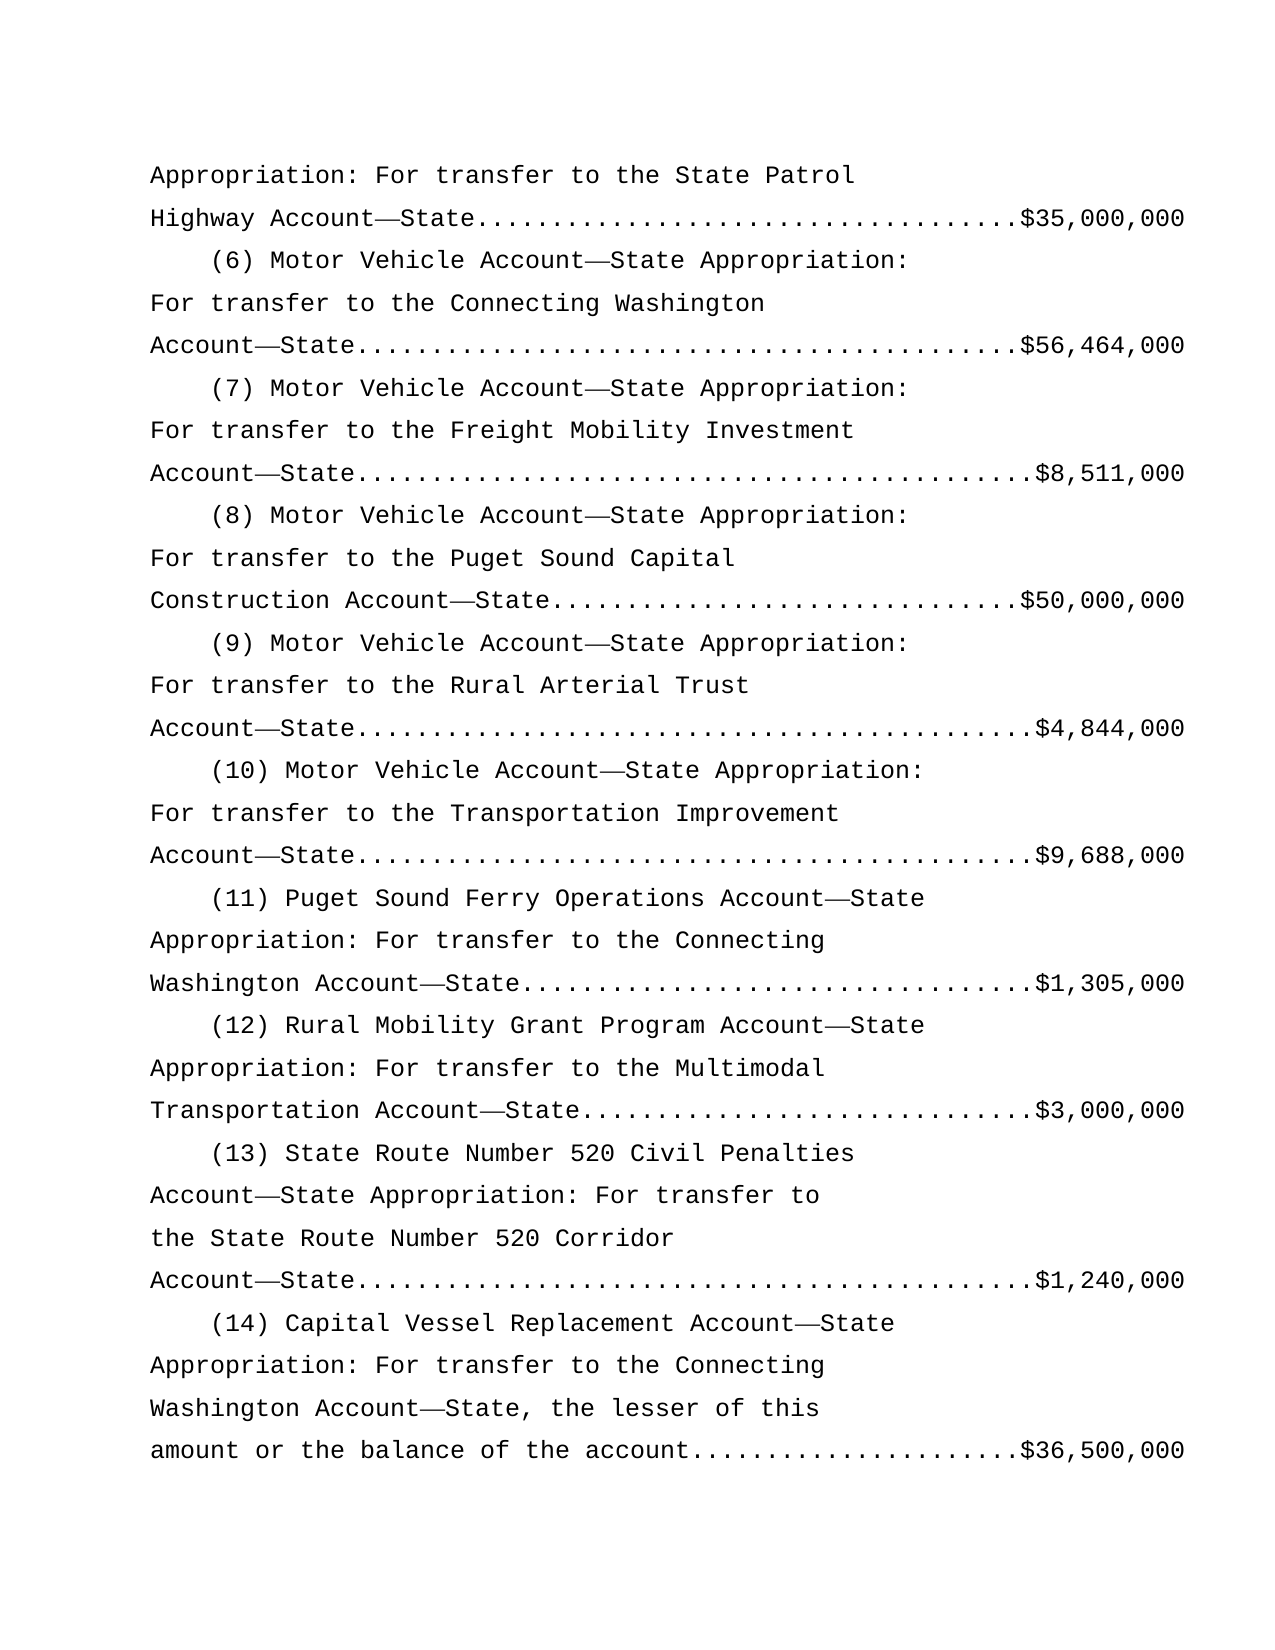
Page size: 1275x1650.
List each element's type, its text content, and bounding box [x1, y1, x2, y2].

text Washington Account—State $1,305,000 [150, 957, 1125, 1000]
text Construction Account—State $50,000,000 [150, 575, 1125, 617]
text For transfer to the Transportation Improvement [150, 787, 1125, 830]
text For transfer to the Connecting Washington [150, 277, 1125, 320]
text Appropriation: For transfer to the Connecting [150, 1340, 1125, 1382]
text Account—State $8,511,000 [150, 447, 1125, 490]
text amount or the balance of the account $36,500,000 [150, 1425, 1125, 1467]
text Transportation Account—State $3,000,000 [150, 1085, 1125, 1127]
text Account—State $4,844,000 [150, 702, 1125, 745]
text (11) Puget Sound Ferry Operations Account—State [150, 872, 1125, 915]
text (6) Motor Vehicle Account—State Appropriation: [150, 235, 1125, 277]
text For transfer to the Rural Arterial Trust [150, 660, 1125, 702]
text Account—State $9,688,000 [150, 830, 1125, 872]
text (9) Motor Vehicle Account—State Appropriation: [150, 617, 1125, 660]
text For transfer to the Puget Sound Capital [150, 532, 1125, 575]
text (13) State Route Number 520 Civil Penalties [150, 1127, 1125, 1170]
text Appropriation: For transfer to the State Patrol [150, 150, 1125, 192]
text (14) Capital Vessel Replacement Account—State [150, 1297, 1125, 1340]
text For transfer to the Freight Mobility Investment [150, 405, 1125, 447]
text Account—State Appropriation: For transfer to [150, 1170, 1125, 1212]
text Account—State $56,464,000 [150, 320, 1125, 362]
text (12) Rural Mobility Grant Program Account—State [150, 1000, 1125, 1042]
text (8) Motor Vehicle Account—State Appropriation: [150, 490, 1125, 532]
text Appropriation: For transfer to the Connecting [150, 915, 1125, 957]
text the State Route Number 520 Corridor [150, 1212, 1125, 1255]
text Highway Account—State $35,000,000 [150, 192, 1125, 235]
text Appropriation: For transfer to the Multimodal [150, 1042, 1125, 1085]
text Account—State $1,240,000 [150, 1255, 1125, 1297]
text (10) Motor Vehicle Account—State Appropriation: [150, 745, 1125, 787]
text (7) Motor Vehicle Account—State Appropriation: [150, 362, 1125, 405]
text Washington Account—State, the lesser of this [150, 1382, 1125, 1425]
